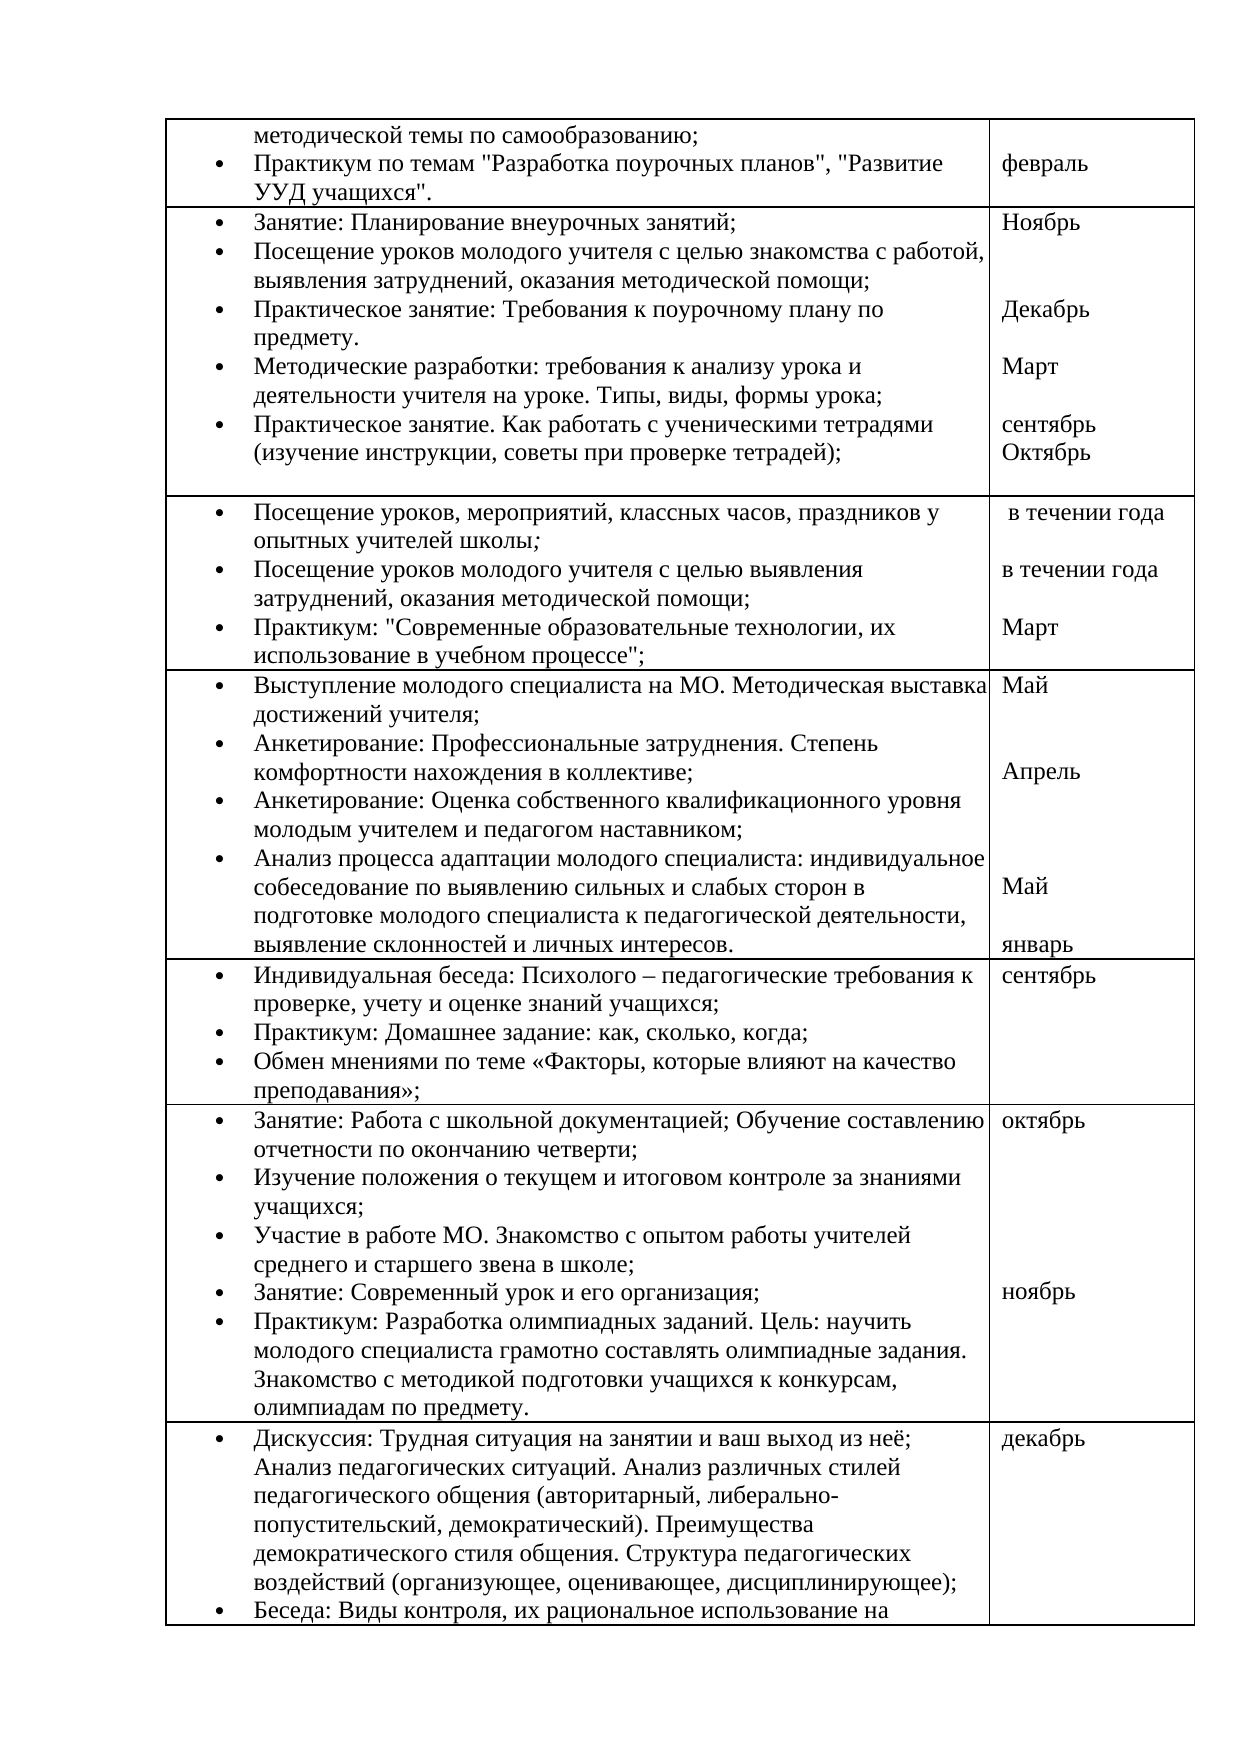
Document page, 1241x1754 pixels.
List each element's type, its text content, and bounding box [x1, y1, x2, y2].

table_cell Выступление молодого специалиста на МО. Методическая выставка достижений учителя; Анкетирование: Профессиональные затруднения. Степень комфортности нахождения в коллективе; Анкетирование: Оценка собственного квалификационного уровня молодым учителем и педагогом наставником; Анализ процесса адаптации молодого специалиста: индивидуальное собеседование по выявлению сильных и слабых сторон в подготовке молодого специалиста к педагогической деятельности, выявление склонностей и личных интересов. [167, 671, 989, 958]
table_cell Занятие: Работа с школьной документацией; Обучение составлению отчетности по окончанию четверти; Изучение положения о текущем и итоговом контроле за знаниями учащихся; Участие в работе МО. Знакомство с опытом работы учителей среднего и старшего звена в школе; Занятие: Современный урок и его организация; Практикум: Разработка олимпиадных заданий. Цель: научить молодого специалиста грамотно составлять олимпиадные задания. Знакомство с методикой подготовки учащихся к конкурсам, олимпиадам по предмету. [167, 1105, 989, 1421]
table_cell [167, 120, 989, 206]
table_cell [990, 120, 1194, 206]
table_cell в течении года в течении года Март [990, 497, 1194, 669]
table_cell Индивидуальная беседа: Психолого – педагогические требования к проверке, учету и оценке знаний учащихся; Практикум: Домашнее задание: как, сколько, когда; Обмен мнениями по теме «Факторы, которые влияют на качество преподавания»; [167, 960, 989, 1103]
table_cell Занятие: Планирование внеурочных занятий; Посещение уроков молодого учителя с целью знакомства с работой, выявления затруднений, оказания методической помощи; Практическое занятие: Требования к поурочному плану по предмету. Методические разработки: требования к анализу урока и деятельности учителя на уроке. Типы, виды, формы урока; Практическое занятие. Как работать с ученическими тетрадями (изучение инструкции, советы при проверке тетрадей); [167, 208, 989, 495]
table_cell Посещение уроков, мероприятий, классных часов, праздников у опытных учителей школы; Посещение уроков молодого учителя с целью выявления затруднений, оказания методической помощи; Практикум: "Современные образовательные технологии, их использование в учебном процессе"; [167, 497, 989, 669]
table_cell Ноябрь Декабрь Март сентябрь Октябрь [990, 208, 1194, 495]
table_cell сентябрь [990, 960, 1194, 1103]
table_cell Май Апрель Май январь [990, 671, 1194, 958]
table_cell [167, 1423, 989, 1624]
table_cell декабрь [990, 1423, 1194, 1624]
table_cell октябрь ноябрь [990, 1105, 1194, 1421]
